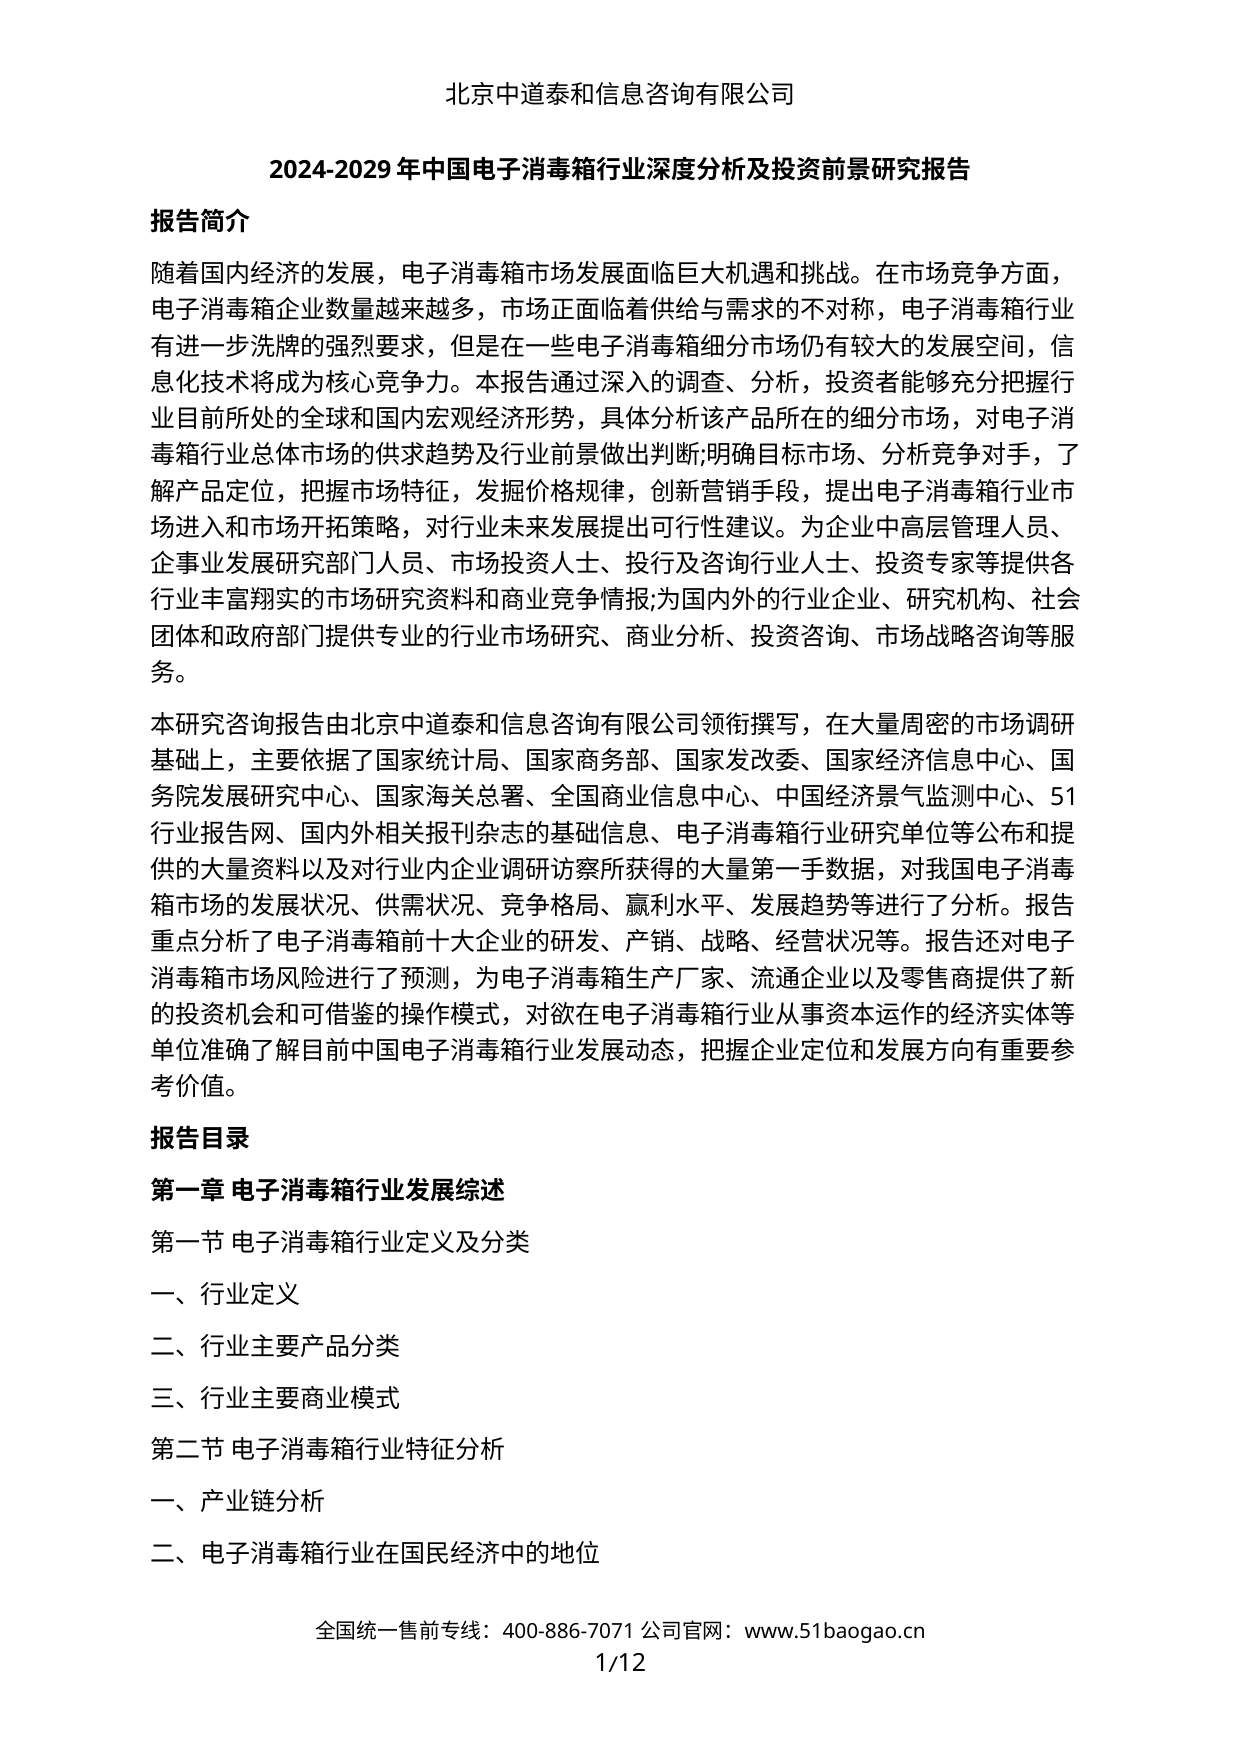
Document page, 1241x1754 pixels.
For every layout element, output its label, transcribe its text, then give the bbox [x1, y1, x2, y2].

text 一、行业定义 [150, 1274, 1090, 1311]
text 第一节 电子消毒箱行业定义及分类 [150, 1222, 1090, 1259]
text 第一章 电子消毒箱行业发展综述 [150, 1171, 1090, 1207]
text 2024-2029年中国电子消毒箱行业深度分析及投资前景研究报告 [150, 150, 1090, 186]
text 本研究咨询报告由北京中道泰和信息咨询有限公司领衔撰写，在大量周密的市场调研基础上，主要依据了国家统计局、国家商务部、国家发改委、国家经济信息中心、国务院发展研究中心、国家海关总署、全国商业信息中心、中国经济景气监测中心、51行业报告网、国内外相关报刊杂志的基础信息、电子消毒箱行业研究单位等公布和提供的大量资料以及对行业内企业调研访察所获得的大量第一手数据，对我国电子消毒箱市场的发展状况、供需状况、竞争格局、赢利水平、发展趋势等进行了分析。报告重点分析了电子消毒箱前十大企业的研发、产销、战略、经营状况等。报告还对电子消毒箱市场风险进行了预测，为电子消毒箱生产厂家、流通企业以及零售商提供了新的投资机会和可借鉴的操作模式，对欲在电子消毒箱行业从事资本运作的经济实体等单位准确了解目前中国电子消毒箱行业发展动态，把握企业定位和发展方向有重要参考价值。 [150, 704, 1090, 1103]
text 报告简介 [150, 202, 1090, 238]
text 报告目录 [150, 1119, 1090, 1155]
text 一、产业链分析 [150, 1482, 1090, 1518]
text 随着国内经济的发展，电子消毒箱市场发展面临巨大机遇和挑战。在市场竞争方面，电子消毒箱企业数量越来越多，市场正面临着供给与需求的不对称，电子消毒箱行业有进一步洗牌的强烈要求，但是在一些电子消毒箱细分市场仍有较大的发展空间，信息化技术将成为核心竞争力。本报告通过深入的调查、分析，投资者能够充分把握行业目前所处的全球和国内宏观经济形势，具体分析该产品所在的细分市场，对电子消毒箱行业总体市场的供求趋势及行业前景做出判断;明确目标市场、分析竞争对手，了解产品定位，把握市场特征，发掘价格规律，创新营销手段，提出电子消毒箱行业市场进入和市场开拓策略，对行业未来发展提出可行性建议。为企业中高层管理人员、企事业发展研究部门人员、市场投资人士、投行及咨询行业人士、投资专家等提供各行业丰富翔实的市场研究资料和商业竞争情报;为国内外的行业企业、研究机构、社会团体和政府部门提供专业的行业市场研究、商业分析、投资咨询、市场战略咨询等服务。 [150, 254, 1090, 689]
text 二、电子消毒箱行业在国民经济中的地位 [150, 1534, 1090, 1570]
text 第二节 电子消毒箱行业特征分析 [150, 1430, 1090, 1466]
text 三、行业主要商业模式 [150, 1378, 1090, 1414]
text 二、行业主要产品分类 [150, 1326, 1090, 1362]
